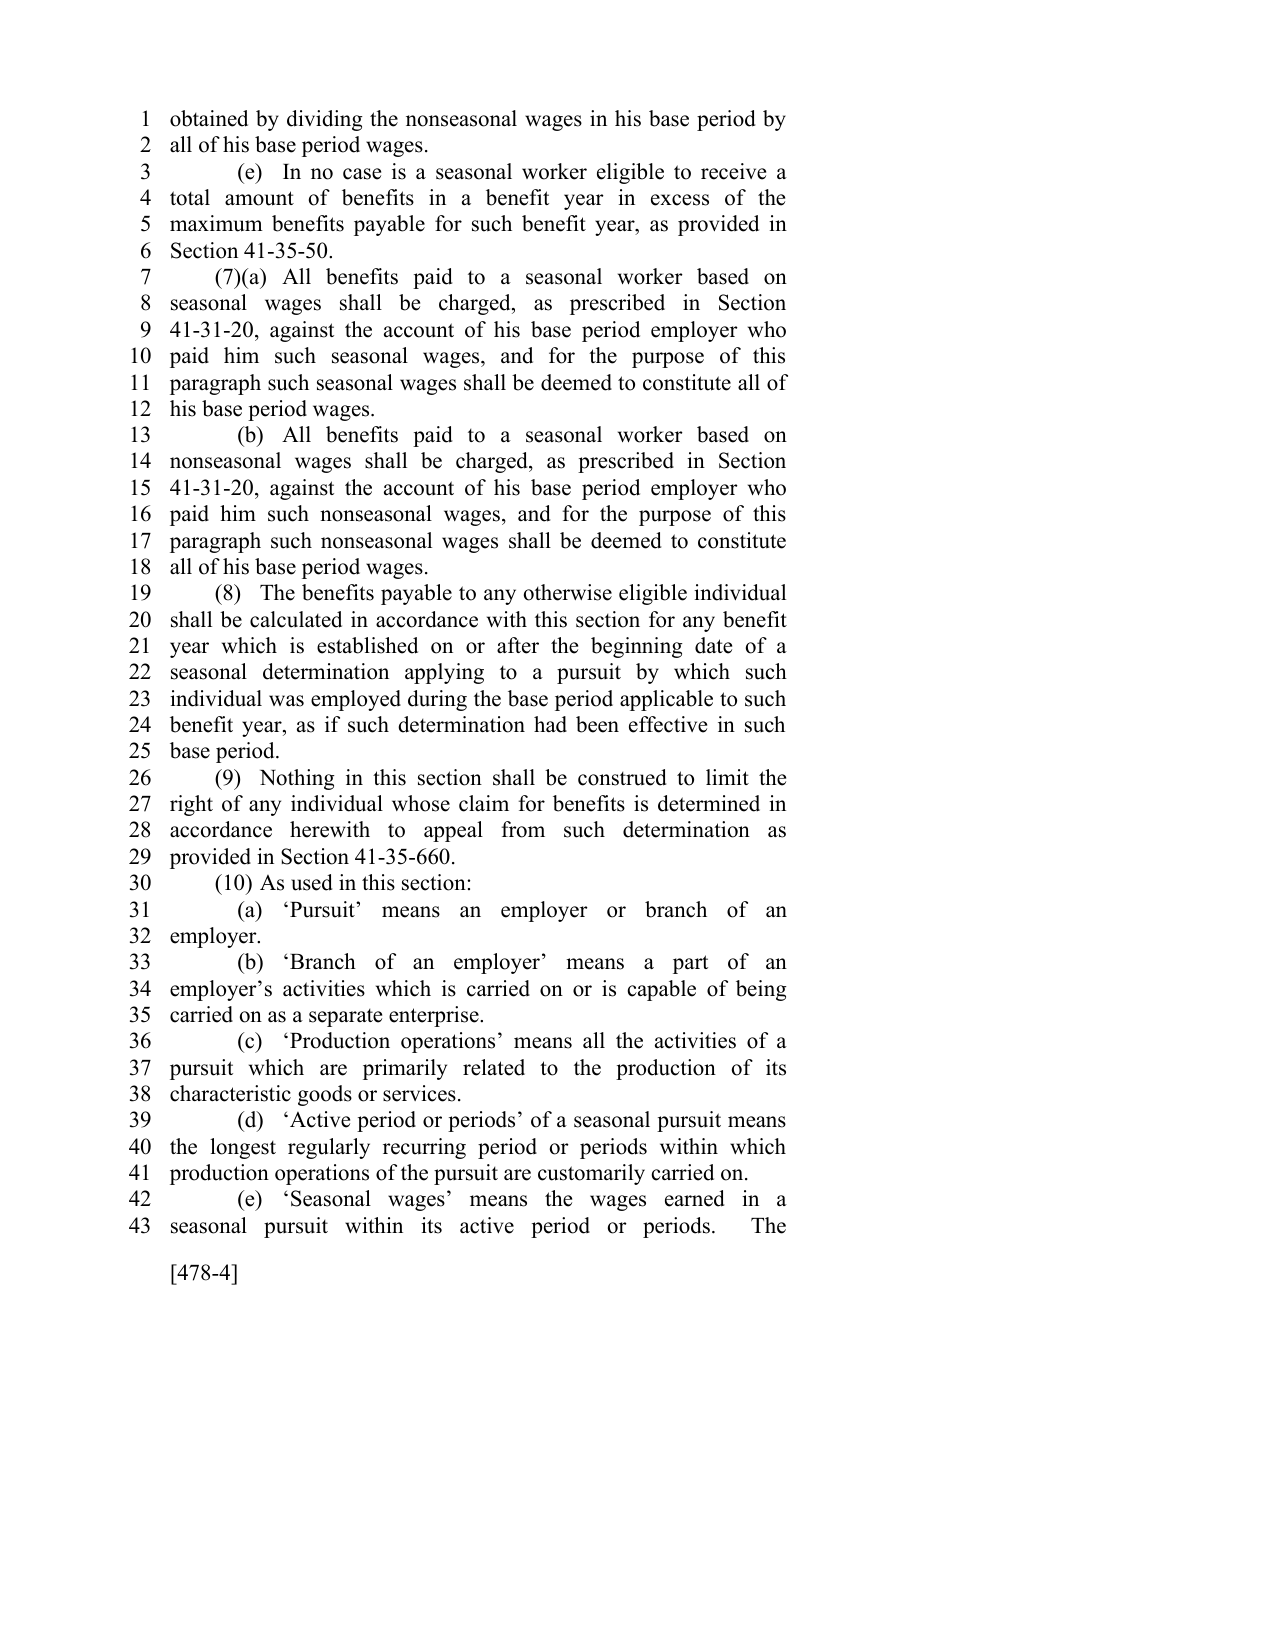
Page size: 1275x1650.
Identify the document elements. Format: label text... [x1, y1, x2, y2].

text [169, 1186, 787, 1238]
text (a) ‘Pursuit’ means an employer or branch of an employer. [169, 896, 787, 948]
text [169, 105, 787, 158]
text (9) Nothing in this section shall be construed to limit the right of any individual whose claim for benefits is determined in accordance herewith to appeal from such determination as provided in Section 41-35-660. [169, 764, 787, 869]
text (7)(a) All benefits paid to a seasonal worker based on seasonal wages shall be charged, as prescribed in Section 41-31-20, against the account of his base period employer who paid him such seasonal wages, and for the purpose of this paragraph such seasonal wages shall be deemed to constitute all of his base period wages. [169, 263, 787, 421]
text (10) As used in this section: [169, 869, 787, 896]
text (8) The benefits payable to any otherwise eligible individual shall be calculated in accordance with this section for any benefit year which is established on or after the beginning date of a seasonal determination applying to a pursuit by which such individual was employed during the base period applicable to such benefit year, as if such determination had been effective in such base period. [169, 579, 787, 764]
text (b) All benefits paid to a seasonal worker based on nonseasonal wages shall be charged, as prescribed in Section 41-31-20, against the account of his base period employer who paid him such nonseasonal wages, and for the purpose of this paragraph such nonseasonal wages shall be deemed to constitute all of his base period wages. [169, 421, 787, 579]
text (b) ‘Branch of an employer’ means a part of an employer’s activities which is carried on or is capable of being carried on as a separate enterprise. [169, 948, 787, 1027]
text (c) ‘Production operations’ means all the activities of a pursuit which are primarily related to the production of its characteristic goods or services. [169, 1027, 787, 1106]
text (e) In no case is a seasonal worker eligible to receive a total amount of benefits in a benefit year in excess of the maximum benefits payable for such benefit year, as provided in Section 41-35-50. [169, 158, 787, 263]
text (d) ‘Active period or periods’ of a seasonal pursuit means the longest regularly recurring period or periods within which production operations of the pursuit are customarily carried on. [169, 1106, 787, 1186]
